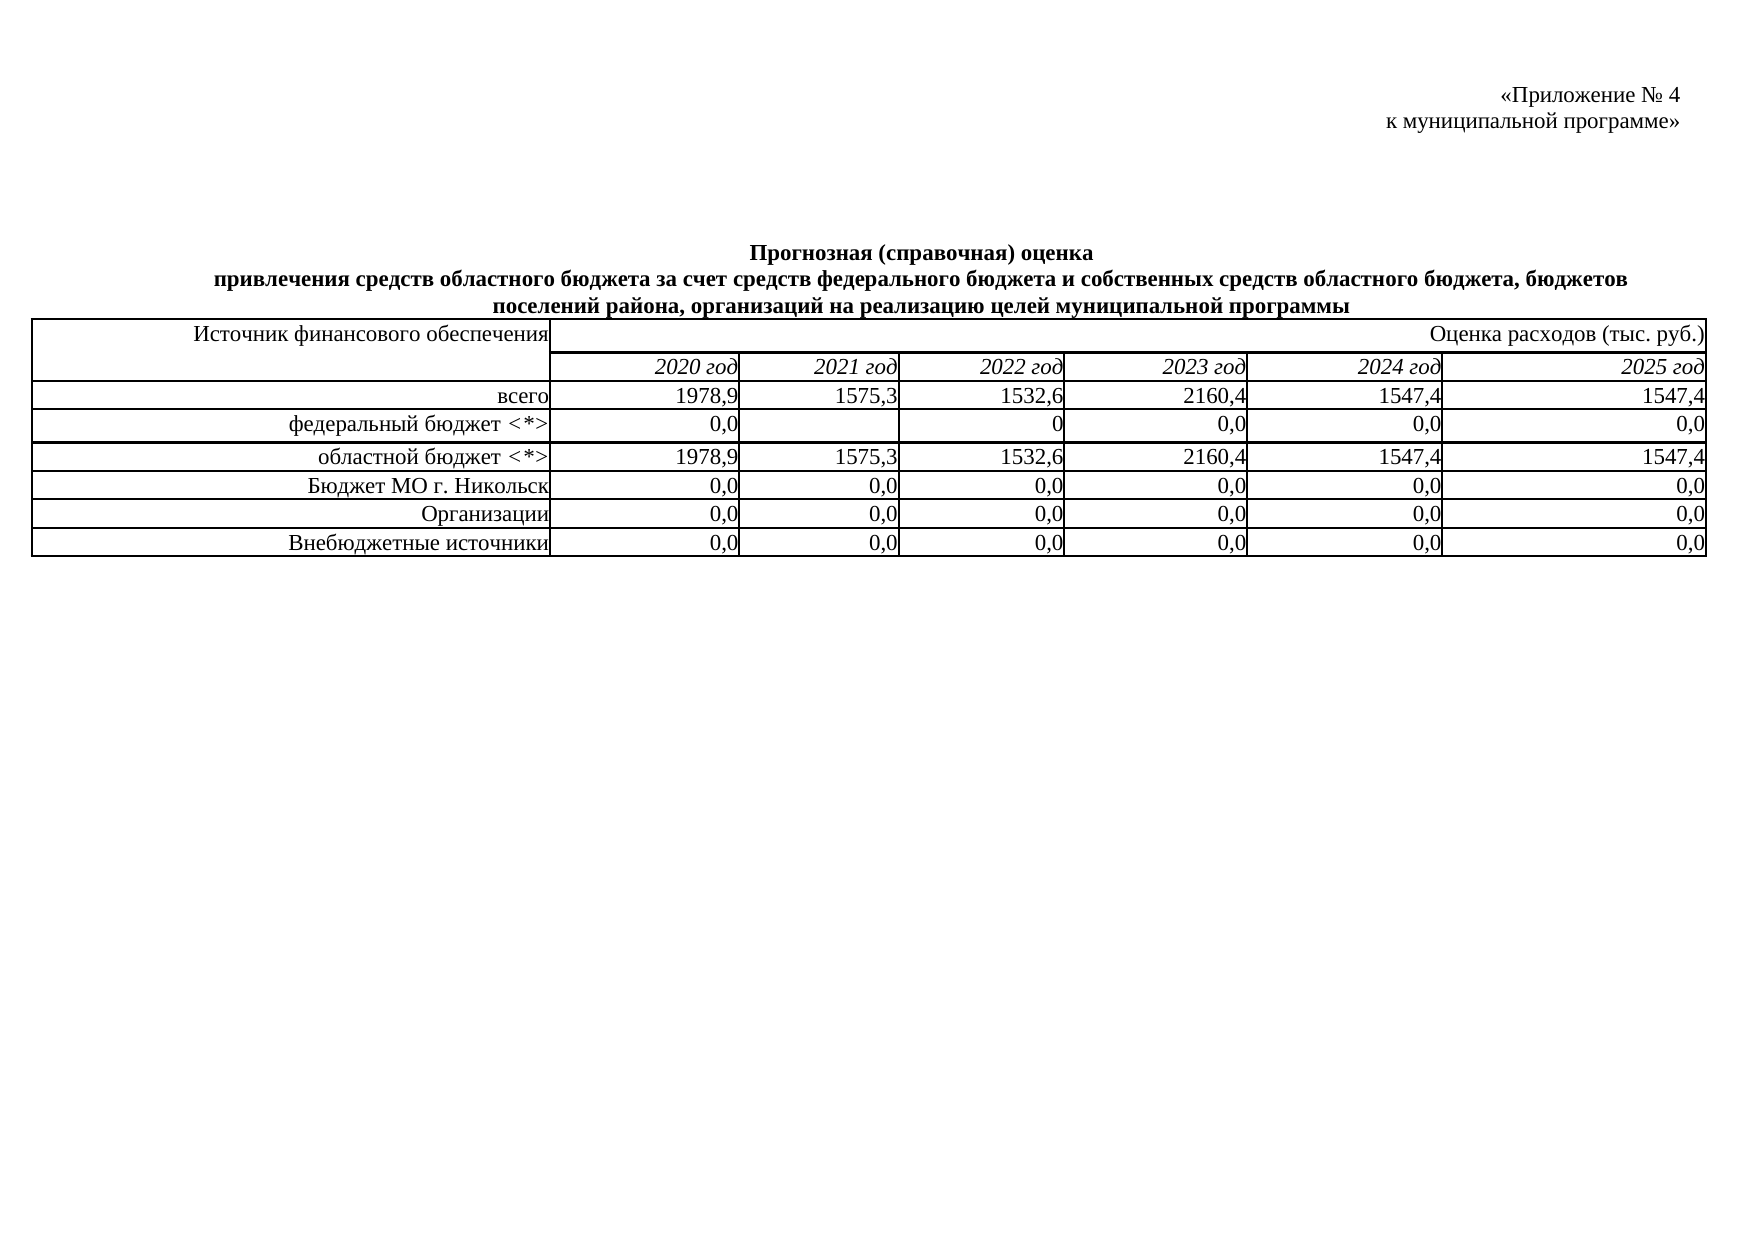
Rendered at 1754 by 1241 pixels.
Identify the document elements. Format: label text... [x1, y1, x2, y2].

table_header Оценка расходов (тыс. руб.) [551, 320, 1705, 351]
table_cell 0,0 [1065, 529, 1246, 555]
table_cell федеральный бюджет <*> [33, 410, 549, 441]
table_cell 0,0 [1065, 472, 1246, 498]
table_cell 2160,4 [1065, 444, 1246, 470]
table_cell 0,0 [1248, 410, 1441, 441]
table_cell 0,0 [551, 529, 738, 555]
table_cell 1547,4 [1248, 444, 1441, 470]
table_cell всего [33, 382, 549, 408]
table_cell 2160,4 [1065, 382, 1246, 408]
table_cell 0,0 [1443, 529, 1705, 555]
table_cell Бюджет МО г. Никольск [33, 472, 549, 498]
table_cell 2020 год [551, 354, 738, 380]
table_cell 1547,4 [1443, 444, 1705, 470]
table_header Источник финансового обеспечения [33, 320, 549, 380]
table_cell 0,0 [900, 500, 1063, 527]
table_cell 1978,9 [551, 382, 738, 408]
table_cell 0,0 [1248, 472, 1441, 498]
table_cell 0,0 [1065, 410, 1246, 441]
text «Приложение № 4 [162, 81, 1680, 107]
table_cell 1532,6 [900, 382, 1063, 408]
table_cell 1978,9 [551, 444, 738, 470]
table_cell 1575,3 [740, 444, 898, 470]
table_cell 0,0 [1443, 500, 1705, 527]
table_cell Организации [33, 500, 549, 527]
table_cell 0,0 [551, 410, 738, 441]
text к муниципальной программе» [162, 107, 1680, 133]
table_cell 0,0 [551, 472, 738, 498]
table_cell 1547,4 [1248, 382, 1441, 408]
text Прогнозная (справочная) оценка [162, 239, 1680, 265]
table_cell 0,0 [740, 529, 898, 555]
table_cell 0,0 [1248, 529, 1441, 555]
table_cell 2021 год [740, 354, 898, 380]
table_cell 0,0 [1443, 410, 1705, 441]
table_cell 0,0 [1065, 500, 1246, 527]
table_cell 0,0 [900, 529, 1063, 555]
table_cell 0,0 [740, 472, 898, 498]
table_cell 1575,3 [740, 382, 898, 408]
table_cell 2023 год [1065, 354, 1246, 380]
table_cell 0 [900, 410, 1063, 441]
table_cell 0,0 [1248, 500, 1441, 527]
text привлечения средств областного бюджета за счет средств федерального бюджета и собственных средств областного бюджета, бюджетов поселений района, организаций на реализацию целей муниципальной программы [162, 265, 1680, 318]
table_cell 0,0 [1443, 472, 1705, 498]
table_cell [740, 410, 898, 441]
table_cell 1547,4 [1443, 382, 1705, 408]
table_cell 2024 год [1248, 354, 1441, 380]
table_cell 0,0 [900, 472, 1063, 498]
table_cell 2022 год [900, 354, 1063, 380]
table_cell 0,0 [551, 500, 738, 527]
table_cell областной бюджет <*> [33, 444, 549, 470]
table_cell Внебюджетные источники [33, 529, 549, 555]
table_cell 1532,6 [900, 444, 1063, 470]
table_cell 0,0 [740, 500, 898, 527]
table_cell 2025 год [1443, 354, 1705, 380]
